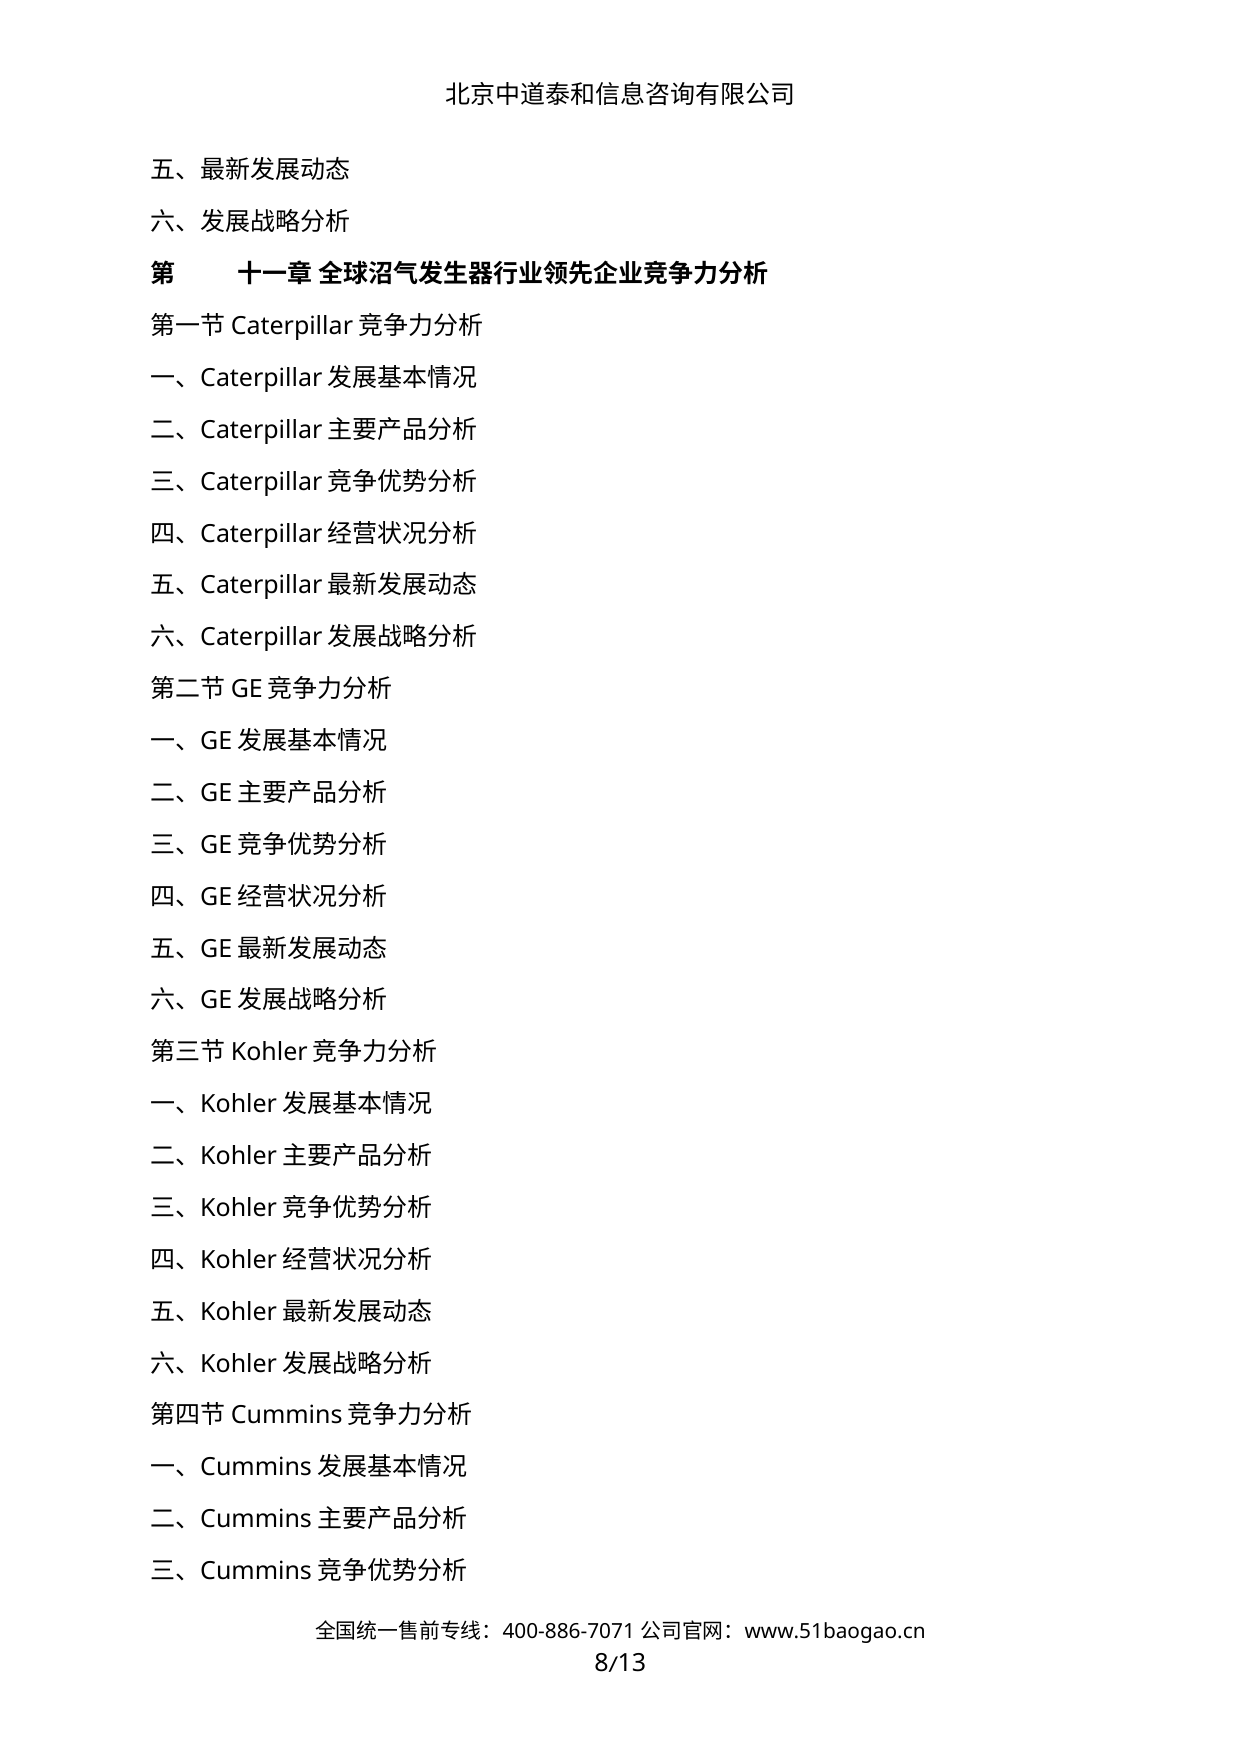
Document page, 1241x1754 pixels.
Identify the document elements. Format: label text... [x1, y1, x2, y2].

text 五、Kohler最新发展动态 [150, 1291, 1090, 1327]
text 六、Caterpillar发展战略分析 [150, 617, 1090, 653]
text 第 十一章 全球沼气发生器行业领先企业竞争力分析 [150, 254, 1090, 290]
text 第二节 GE竞争力分析 [150, 669, 1090, 705]
text 一、Kohler发展基本情况 [150, 1084, 1090, 1120]
text 六、Kohler发展战略分析 [150, 1343, 1090, 1379]
text 三、Cummins竞争优势分析 [150, 1551, 1090, 1587]
text 五、最新发展动态 [150, 150, 1090, 186]
text 三、Kohler竞争优势分析 [150, 1187, 1090, 1224]
text 二、Caterpillar主要产品分析 [150, 409, 1090, 446]
text 六、发展战略分析 [150, 202, 1090, 238]
text 五、GE最新发展动态 [150, 928, 1090, 964]
text 四、Kohler经营状况分析 [150, 1239, 1090, 1276]
text 五、Caterpillar最新发展动态 [150, 565, 1090, 601]
text 二、Kohler主要产品分析 [150, 1136, 1090, 1172]
text 三、GE竞争优势分析 [150, 824, 1090, 861]
text 第四节 Cummins竞争力分析 [150, 1395, 1090, 1431]
text 二、Cummins主要产品分析 [150, 1499, 1090, 1535]
text 六、GE发展战略分析 [150, 980, 1090, 1016]
text 一、Caterpillar发展基本情况 [150, 357, 1090, 394]
text 一、Cummins发展基本情况 [150, 1447, 1090, 1483]
text 一、GE发展基本情况 [150, 721, 1090, 757]
text 三、Caterpillar竞争优势分析 [150, 461, 1090, 497]
text 四、GE经营状况分析 [150, 876, 1090, 912]
text 四、Caterpillar经营状况分析 [150, 513, 1090, 549]
text 第一节 Caterpillar竞争力分析 [150, 306, 1090, 342]
text 第三节 Kohler竞争力分析 [150, 1032, 1090, 1068]
text 二、GE主要产品分析 [150, 772, 1090, 809]
